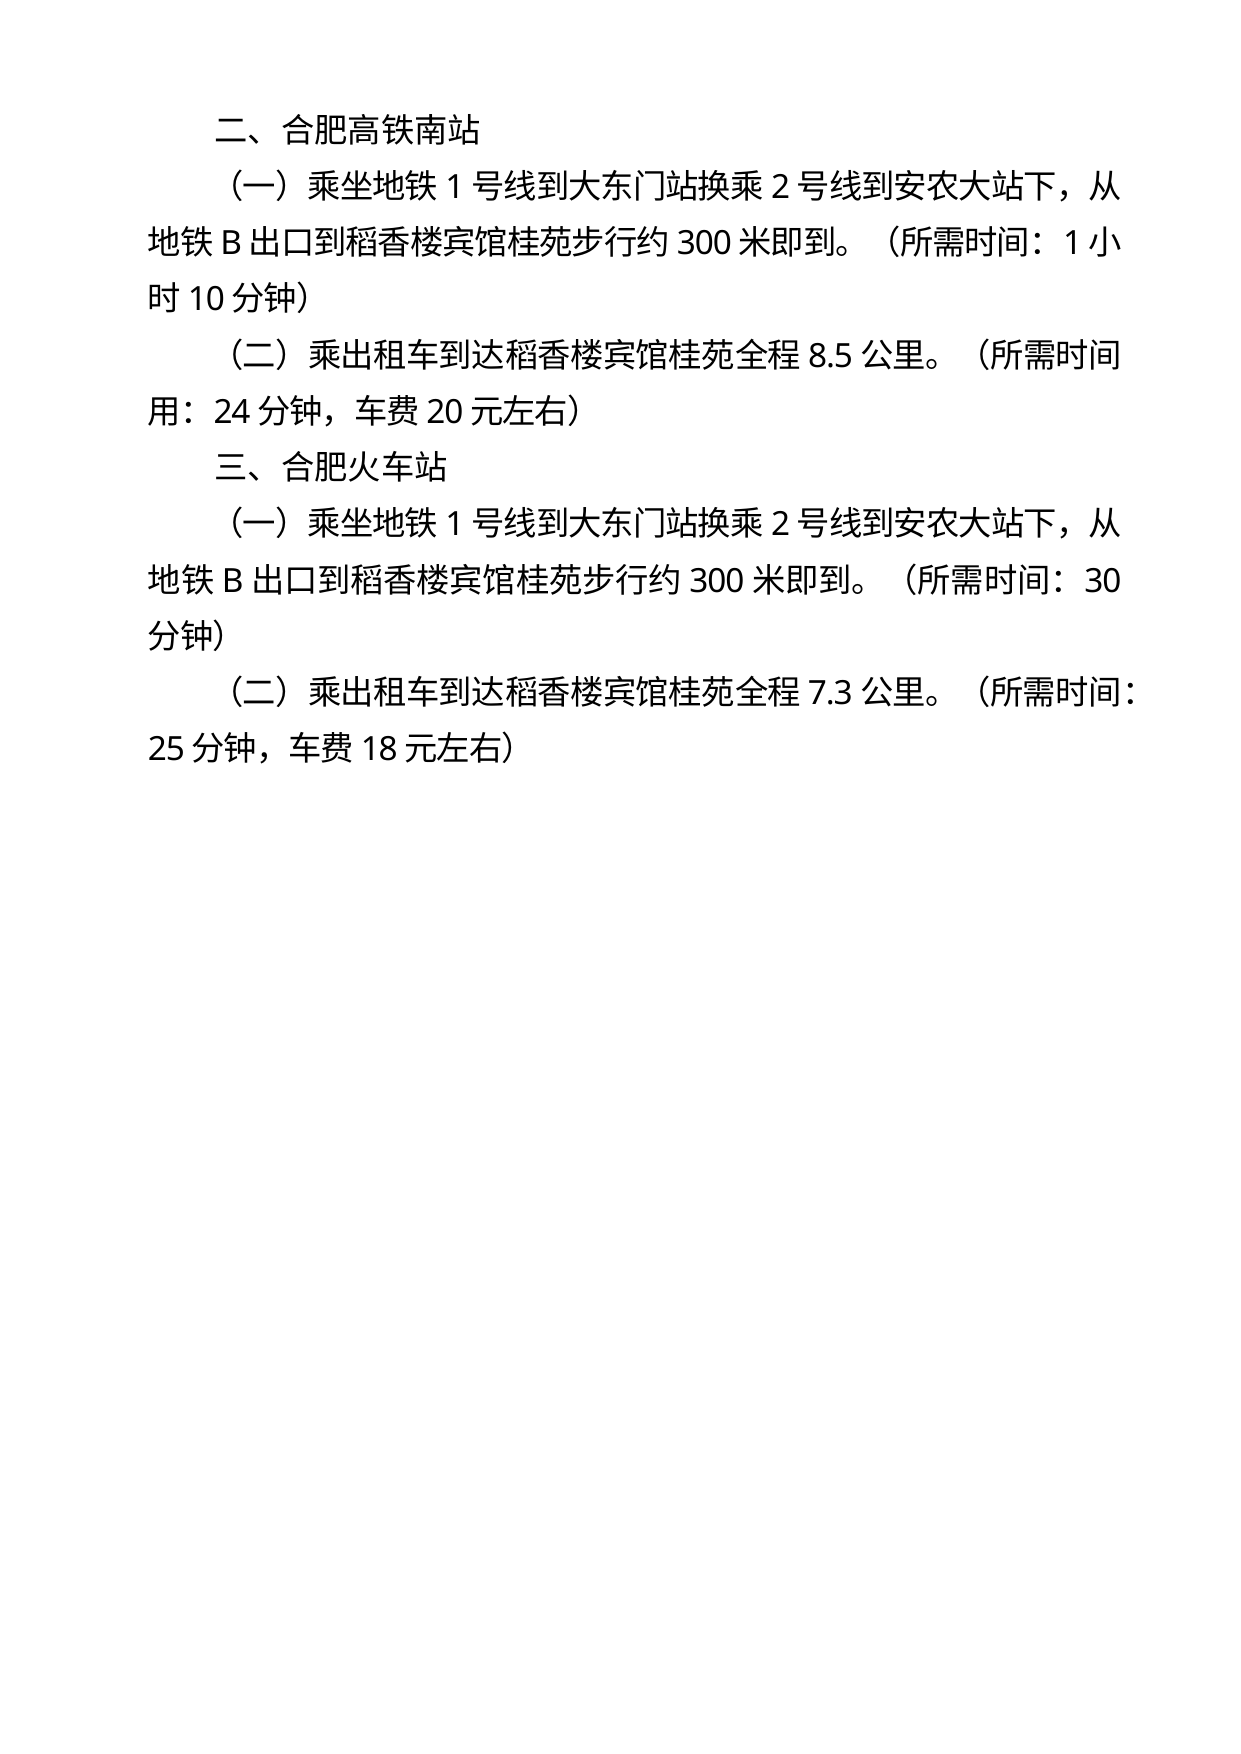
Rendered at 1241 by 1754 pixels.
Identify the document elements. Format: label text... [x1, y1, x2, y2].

text （一）乘坐地铁1号线到大东门站换乘2号线到安农大站下，从地铁B出口到稻香楼宾馆桂苑步行约300米即到。（所需时间：1小时10分钟） [148, 153, 1122, 322]
text （二）乘出租车到达稻香楼宾馆桂苑全程8.5公里。（所需时间用：24分钟，车费20元左右） [148, 322, 1122, 434]
text 三、合肥火车站 [148, 434, 1122, 491]
text （一）乘坐地铁1号线到大东门站换乘2号线到安农大站下，从地铁B出口到稻香楼宾馆桂苑步行约300米即到。（所需时间：30分钟） [148, 491, 1122, 659]
text （二）乘出租车到达稻香楼宾馆桂苑全程7.3公里。（所需时间：25分钟，车费18元左右） [148, 659, 1122, 772]
text 二、合肥高铁南站 [148, 97, 1122, 153]
